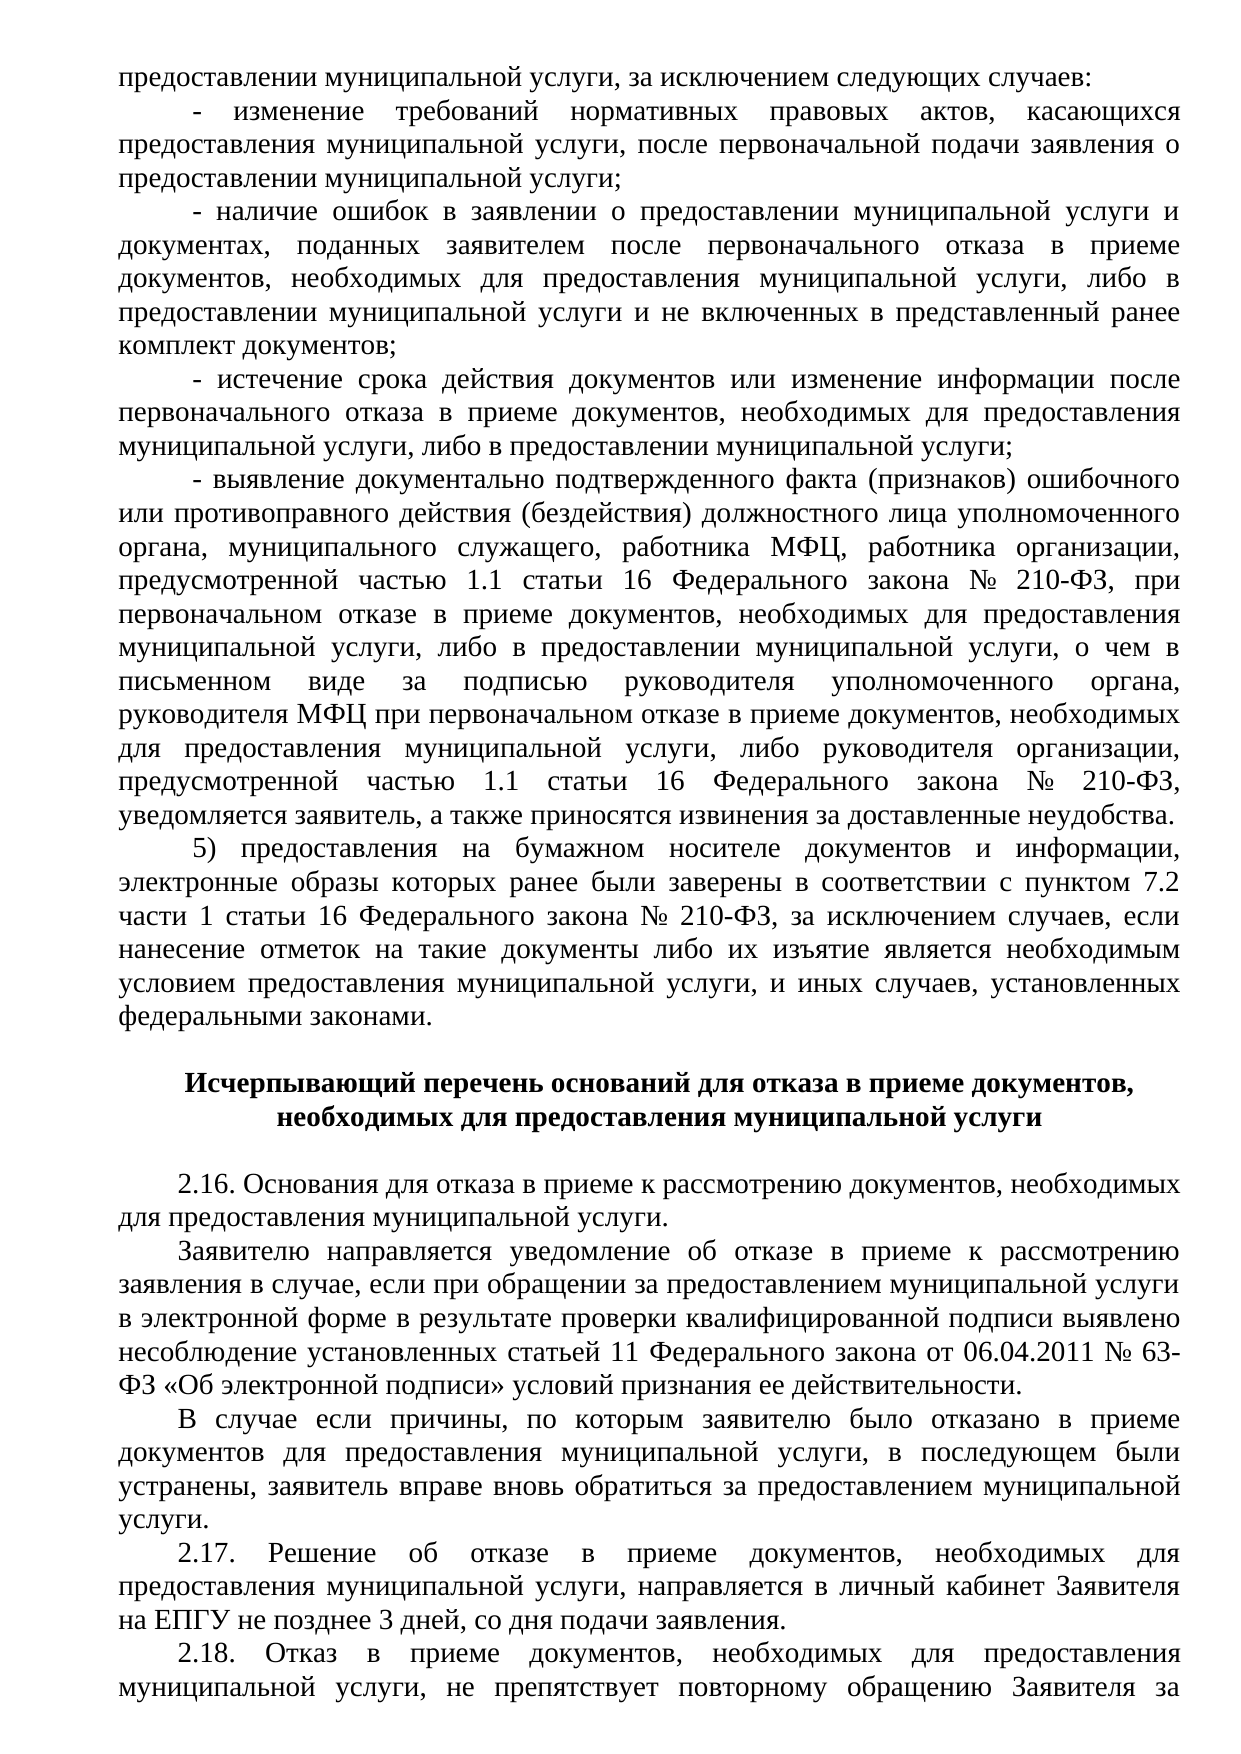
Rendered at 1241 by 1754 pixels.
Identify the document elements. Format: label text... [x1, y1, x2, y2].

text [118, 1636, 1181, 1703]
text - изменение требований нормативных правовых актов, касающихся предоставления муниципальной услуги, после первоначальной подачи заявления о предоставлении муниципальной услуги; [118, 93, 1181, 193]
text 2.16. Основания для отказа в приеме к рассмотрению документов, необходимых для предоставления муниципальной услуги. [118, 1166, 1181, 1233]
text - наличие ошибок в заявлении о предоставлении муниципальной услуги и документах, поданных заявителем после первоначального отказа в приеме документов, необходимых для предоставления муниципальной услуги, либо в предоставлении муниципальной услуги и не включенных в представленный ранее комплект документов; [118, 193, 1181, 361]
subtitle Исчерпывающий перечень оснований для отказа в приеме документов, необходимых для предоставления муниципальной услуги [138, 1065, 1181, 1132]
text 5) предоставления на бумажном носителе документов и информации, электронные образы которых ранее были заверены в соответствии с пунктом 7.2 части 1 статьи 16 Федерального закона № 210-ФЗ, за исключением случаев, если нанесение отметок на такие документы либо их изъятие является необходимым условием предоставления муниципальной услуги, и иных случаев, установленных федеральными законами. [118, 831, 1181, 1032]
text 2.17. Решение об отказе в приеме документов, необходимых для предоставления муниципальной услуги, направляется в личный кабинет Заявителя на ЕПГУ не позднее 3 дней, со дня подачи заявления. [118, 1535, 1181, 1636]
text В случае если причины, по которым заявителю было отказано в приеме документов для предоставления муниципальной услуги, в последующем были устранены, заявитель вправе вновь обратиться за предоставлением муниципальной услуги. [118, 1401, 1181, 1535]
text - выявление документально подтвержденного факта (признаков) ошибочного или противоправного действия (бездействия) должностного лица уполномоченного органа, муниципального служащего, работника МФЦ, работника организации, предусмотренной частью 1.1 статьи 16 Федерального закона № 210-ФЗ, при первоначальном отказе в приеме документов, необходимых для предоставления муниципальной услуги, либо в предоставлении муниципальной услуги, о чем в письменном виде за подписью руководителя уполномоченного органа, руководителя МФЦ при первоначальном отказе в приеме документов, необходимых для предоставления муниципальной услуги, либо руководителя организации, предусмотренной частью 1.1 статьи 16 Федерального закона № 210-ФЗ, уведомляется заявитель, а также приносятся извинения за доставленные неудобства. [118, 462, 1181, 831]
text - истечение срока действия документов или изменение информации после первоначального отказа в приеме документов, необходимых для предоставления муниципальной услуги, либо в предоставлении муниципальной услуги; [118, 361, 1181, 462]
text Заявителю направляется уведомление об отказе в приеме к рассмотрению заявления в случае, если при обращении за предоставлением муниципальной услуги в электронной форме в результате проверки квалифицированной подписи выявлено несоблюдение установленных статьей 11 Федерального закона от 06.04.2011 № 63-ФЗ «Об электронной подписи» условий признания ее действительности. [118, 1233, 1181, 1401]
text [118, 59, 1181, 93]
